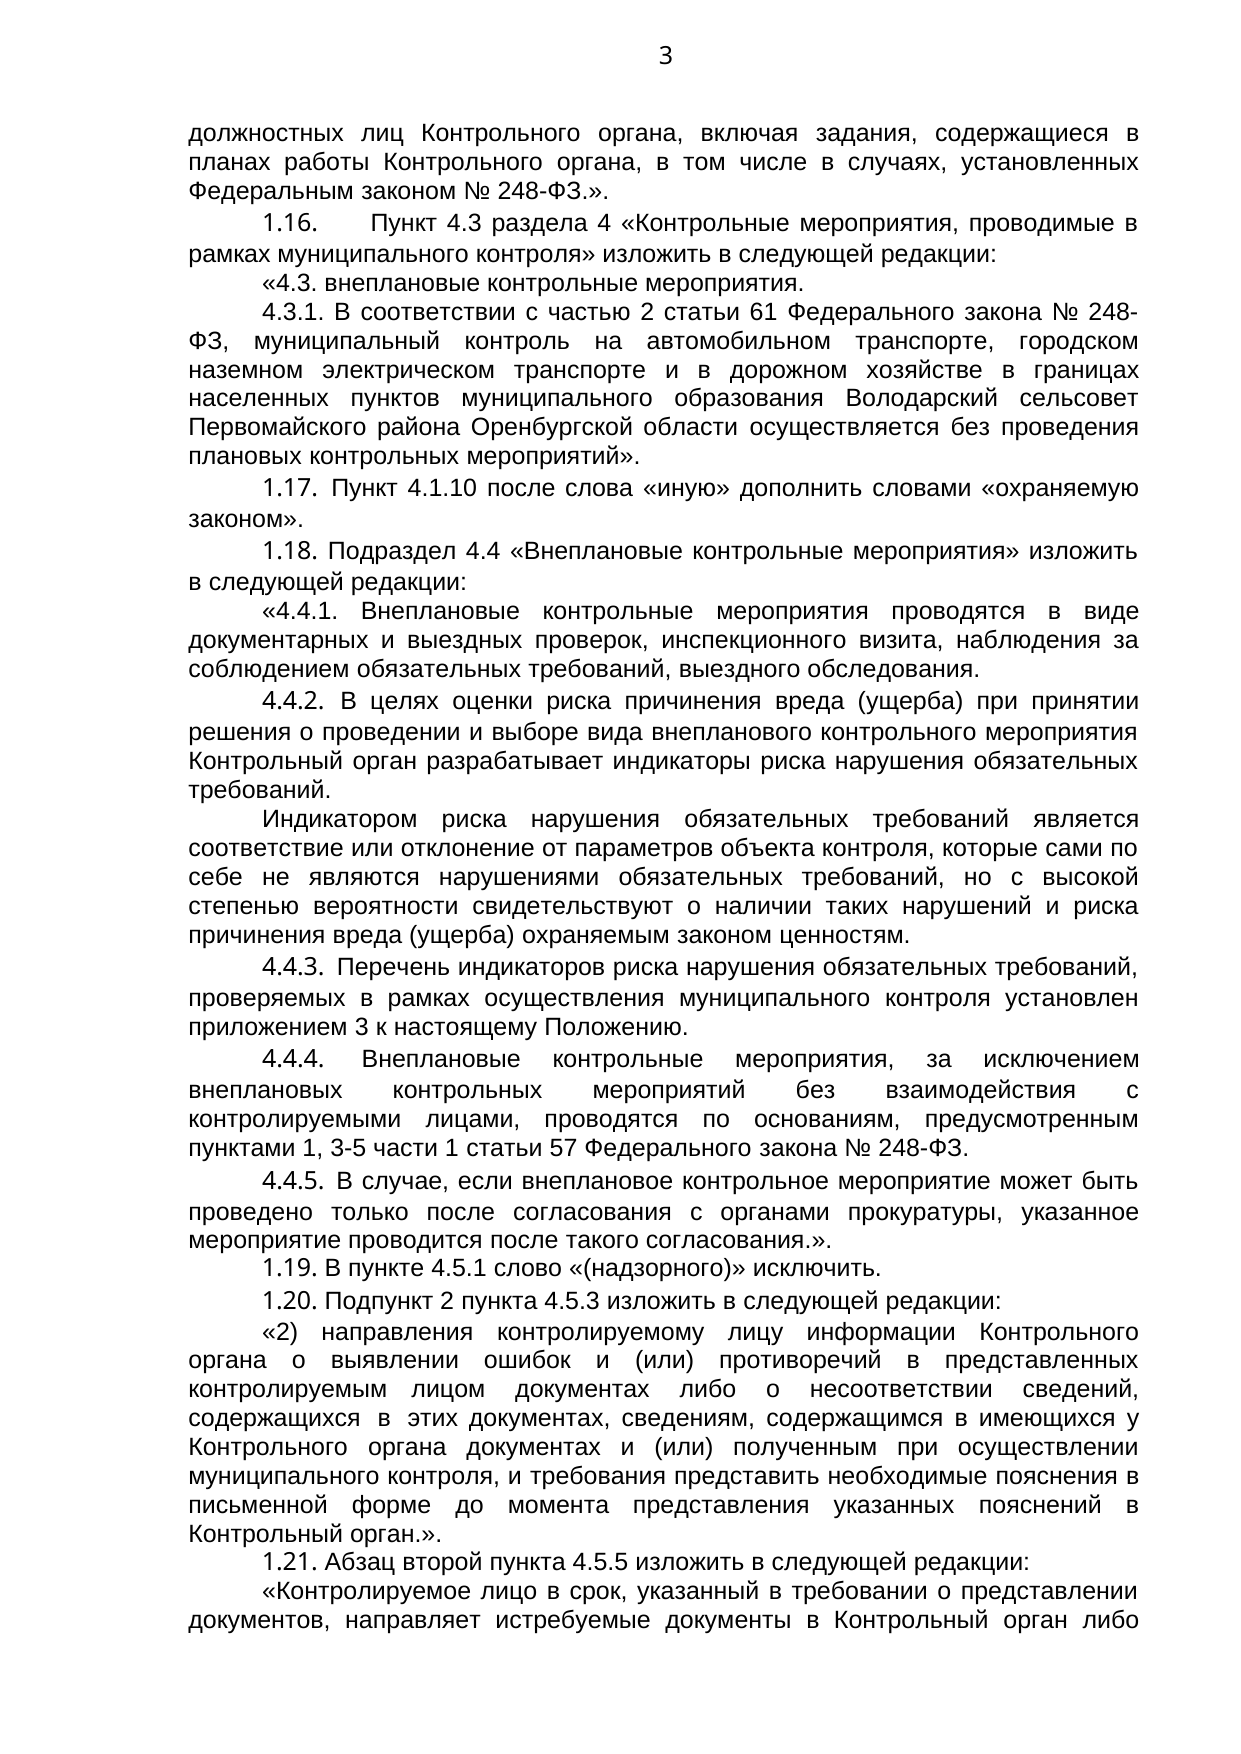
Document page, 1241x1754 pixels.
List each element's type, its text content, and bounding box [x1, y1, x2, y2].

list Подраздел 4.4 «Внеплановые контрольные мероприятия» изложить в следующей редакции: [188, 533, 1139, 596]
list Пункт 4.1.10 после слова «иную» дополнить словами «охраняемую законом». [188, 470, 1139, 533]
list В случае, если внеплановое контрольное мероприятие может быть проведено только после согласования с органами прокуратуры, указанное мероприятие проводится после такого согласования.». [188, 1162, 1139, 1254]
list В целях оценки риска причинения вреда (ущерба) при принятии решения о проведении и выборе вида внепланового контрольного мероприятия Контрольный орган разрабатывает индикаторы риска нарушения обязательных требований. [188, 683, 1139, 804]
text «2) направления контролируемому лицу информации Контрольного органа о выявлении ошибок и (или) противоречий в представленных контролируемым лицом документах либо о несоответствии сведений, содержащихся в этих документах, сведениям, содержащимся в имеющихся у Контрольного органа документах и (или) полученным при осуществлении муниципального контроля, и требования представить необходимые пояснения в письменной форме до момента представления указанных пояснений в Контрольный орган.». [188, 1316, 1139, 1548]
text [188, 118, 1139, 205]
list Перечень индикаторов риска нарушения обязательных требований, проверяемых в рамках осуществления муниципального контроля установлен приложением 3 к настоящему Положению. [188, 949, 1139, 1041]
subtitle 4.3.1. В соответствии с частью 2 статьи 61 Федерального закона № 248- ФЗ, муниципальный контроль на автомобильном транспорте, городском наземном электрическом транспорте и в дорожном хозяйстве в границах населенных пунктов муниципального образования Володарский сельсовет Первомайского района Оренбургской области осуществляется без проведения плановых контрольных мероприятий». [188, 297, 1139, 470]
list «4.3. внеплановые контрольные мероприятия. [262, 268, 1139, 297]
list Пункт 4.3 раздела 4 «Контрольные мероприятия, проводимые в рамках муниципального контроля» изложить в следующей редакции: [188, 205, 1139, 268]
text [188, 1576, 1139, 1634]
list Абзац второй пункта 4.5.5 изложить в следующей редакции: [262, 1548, 1152, 1576]
list Внеплановые контрольные мероприятия, за исключением внеплановых контрольных мероприятий без взаимодействия с контролируемыми лицами, проводятся по основаниям, предусмотренным пунктами 1, 3-5 части 1 статьи 57 Федерального закона № 248-ФЗ. [188, 1041, 1139, 1162]
list Подпункт 2 пункта 4.5.3 изложить в следующей редакции: [262, 1282, 1152, 1316]
text Индикатором риска нарушения обязательных требований является соответствие или отклонение от параметров объекта контроля, которые сами по себе не являются нарушениями обязательных требований, но с высокой степенью вероятности свидетельствуют о наличии таких нарушений и риска причинения вреда (ущерба) охраняемым законом ценностям. [188, 804, 1139, 949]
list В пункте 4.5.1 слово «(надзорного)» исключить. [262, 1254, 1152, 1282]
text «4.4.1. Внеплановые контрольные мероприятия проводятся в виде документарных и выездных проверок, инспекционного визита, наблюдения за соблюдением обязательных требований, выездного обследования. [188, 596, 1139, 683]
